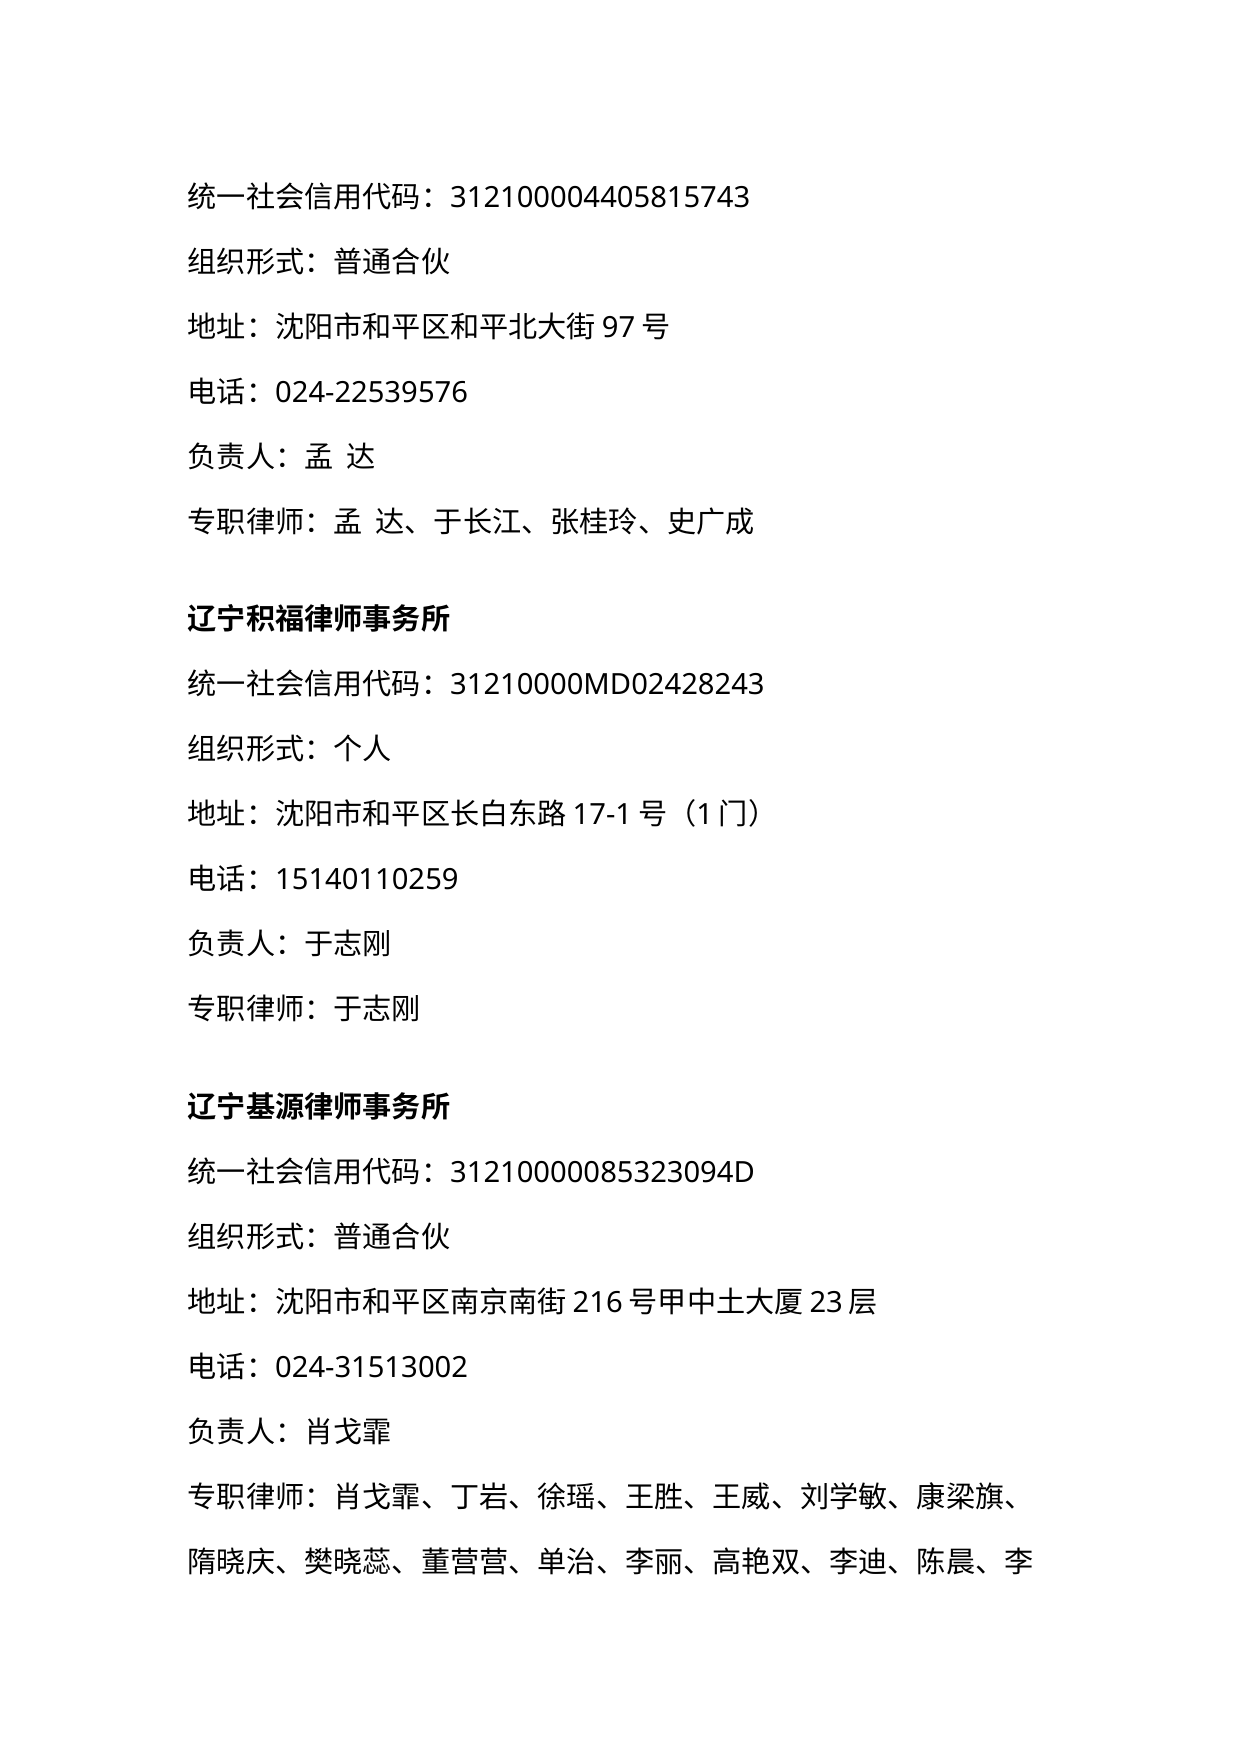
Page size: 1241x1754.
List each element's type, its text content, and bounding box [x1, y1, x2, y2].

text 地址：沈阳市和平区和平北大街97号 [187, 292, 1053, 357]
text 负责人：肖戈霏 [187, 1397, 1053, 1462]
text 统一社会信用代码：31210000085323094D [187, 1137, 1053, 1202]
text 组织形式：普通合伙 [187, 1202, 1053, 1267]
text 统一社会信用代码：31210000MD02428243 [187, 649, 1053, 714]
text 辽宁基源律师事务所 [187, 1072, 1053, 1137]
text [187, 1462, 1053, 1592]
text 地址：沈阳市和平区长白东路17-1号（1门） [187, 779, 1053, 844]
text 统一社会信用代码：312100004405815743 [187, 162, 1053, 227]
text 组织形式：普通合伙 [187, 227, 1053, 292]
text 地址：沈阳市和平区南京南街216号甲中土大厦23层 [187, 1267, 1053, 1332]
text 辽宁积福律师事务所 [187, 584, 1053, 649]
text 组织形式：个人 [187, 714, 1053, 779]
text 负责人：于志刚 [187, 909, 1053, 974]
text 专职律师：于志刚 [187, 974, 1053, 1039]
text 电话：024-22539576 [187, 357, 1053, 422]
text 电话：024-31513002 [187, 1332, 1053, 1397]
text 专职律师：孟 达、于长江、张桂玲、史广成 [187, 487, 1053, 552]
text 负责人：孟 达 [187, 422, 1053, 487]
text 电话：15140110259 [187, 844, 1053, 909]
